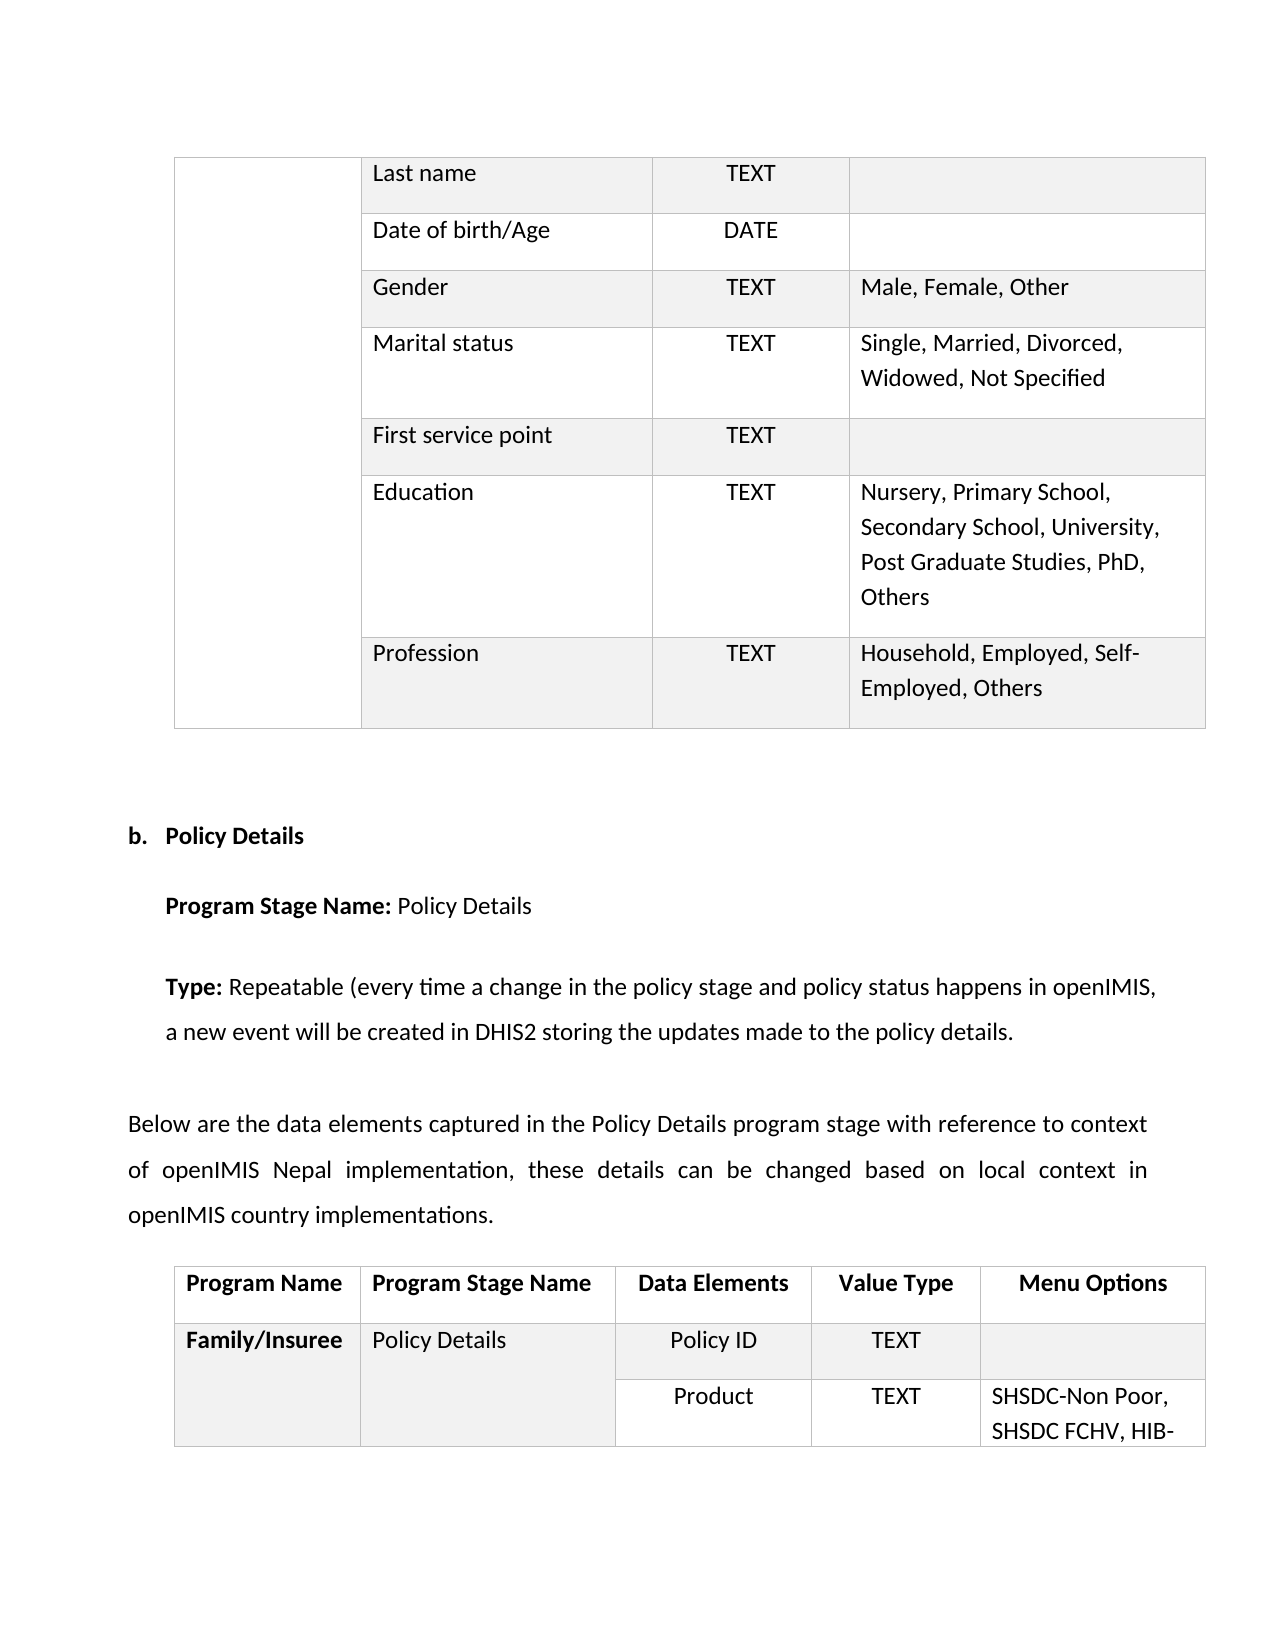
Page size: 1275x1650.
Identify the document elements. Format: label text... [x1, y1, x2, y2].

table_cell TEXT [653, 476, 849, 637]
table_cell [981, 1380, 1205, 1446]
table_cell Marital status [362, 328, 652, 418]
table_header Data Elements [616, 1267, 811, 1323]
table_cell Profession [362, 638, 652, 728]
table_cell Policy Details [361, 1324, 615, 1446]
table_cell Household, Employed, Self-Employed, Others [850, 638, 1205, 728]
table_cell Nursery, Primary School, Secondary School, University, Post Graduate Studies, PhD, Others [850, 476, 1205, 637]
table_cell [850, 214, 1205, 270]
table_cell Family/Insuree [175, 1324, 360, 1446]
table_header Program Name [175, 1267, 360, 1323]
table_cell [850, 158, 1205, 213]
list Below are the data elements captured in the Policy Details program stage with reference to context of openIMIS Nepal implementation, these details can be changed based on local context in openIMIS country implementations. [128, 1108, 1150, 1230]
table_cell DATE [653, 214, 849, 270]
table_cell TEXT [653, 271, 849, 327]
table_cell TEXT [812, 1380, 980, 1446]
table_cell First service point [362, 419, 652, 475]
table_cell TEXT [653, 638, 849, 728]
table_cell Male, Female, Other [850, 271, 1205, 327]
table_cell TEXT [653, 419, 849, 475]
table_cell Product [616, 1380, 811, 1446]
table_header Menu Options [981, 1267, 1205, 1323]
table_cell Single, Married, Divorced, Widowed, Not Specified [850, 328, 1205, 418]
table_cell Date of birth/Age [362, 214, 652, 270]
table_cell Policy ID [616, 1324, 811, 1379]
table_header Value Type [812, 1267, 980, 1323]
table_cell TEXT [653, 158, 849, 213]
table_cell TEXT [812, 1324, 980, 1379]
table_cell Last name [362, 158, 652, 213]
table_cell [850, 419, 1205, 475]
list Type: Repeatable (every time a change in the policy stage and policy status happens in openIMIS, a new event will be created in DHIS2 storing the updates made to the policy details. [165, 971, 1159, 1047]
table_cell TEXT [653, 328, 849, 418]
list Program Stage Name: Policy Details [165, 890, 1038, 921]
table_cell [981, 1324, 1205, 1379]
list Policy Details [128, 820, 1038, 851]
table_header Program Stage Name [361, 1267, 615, 1323]
table_cell Gender [362, 271, 652, 327]
table_cell Education [362, 476, 652, 637]
